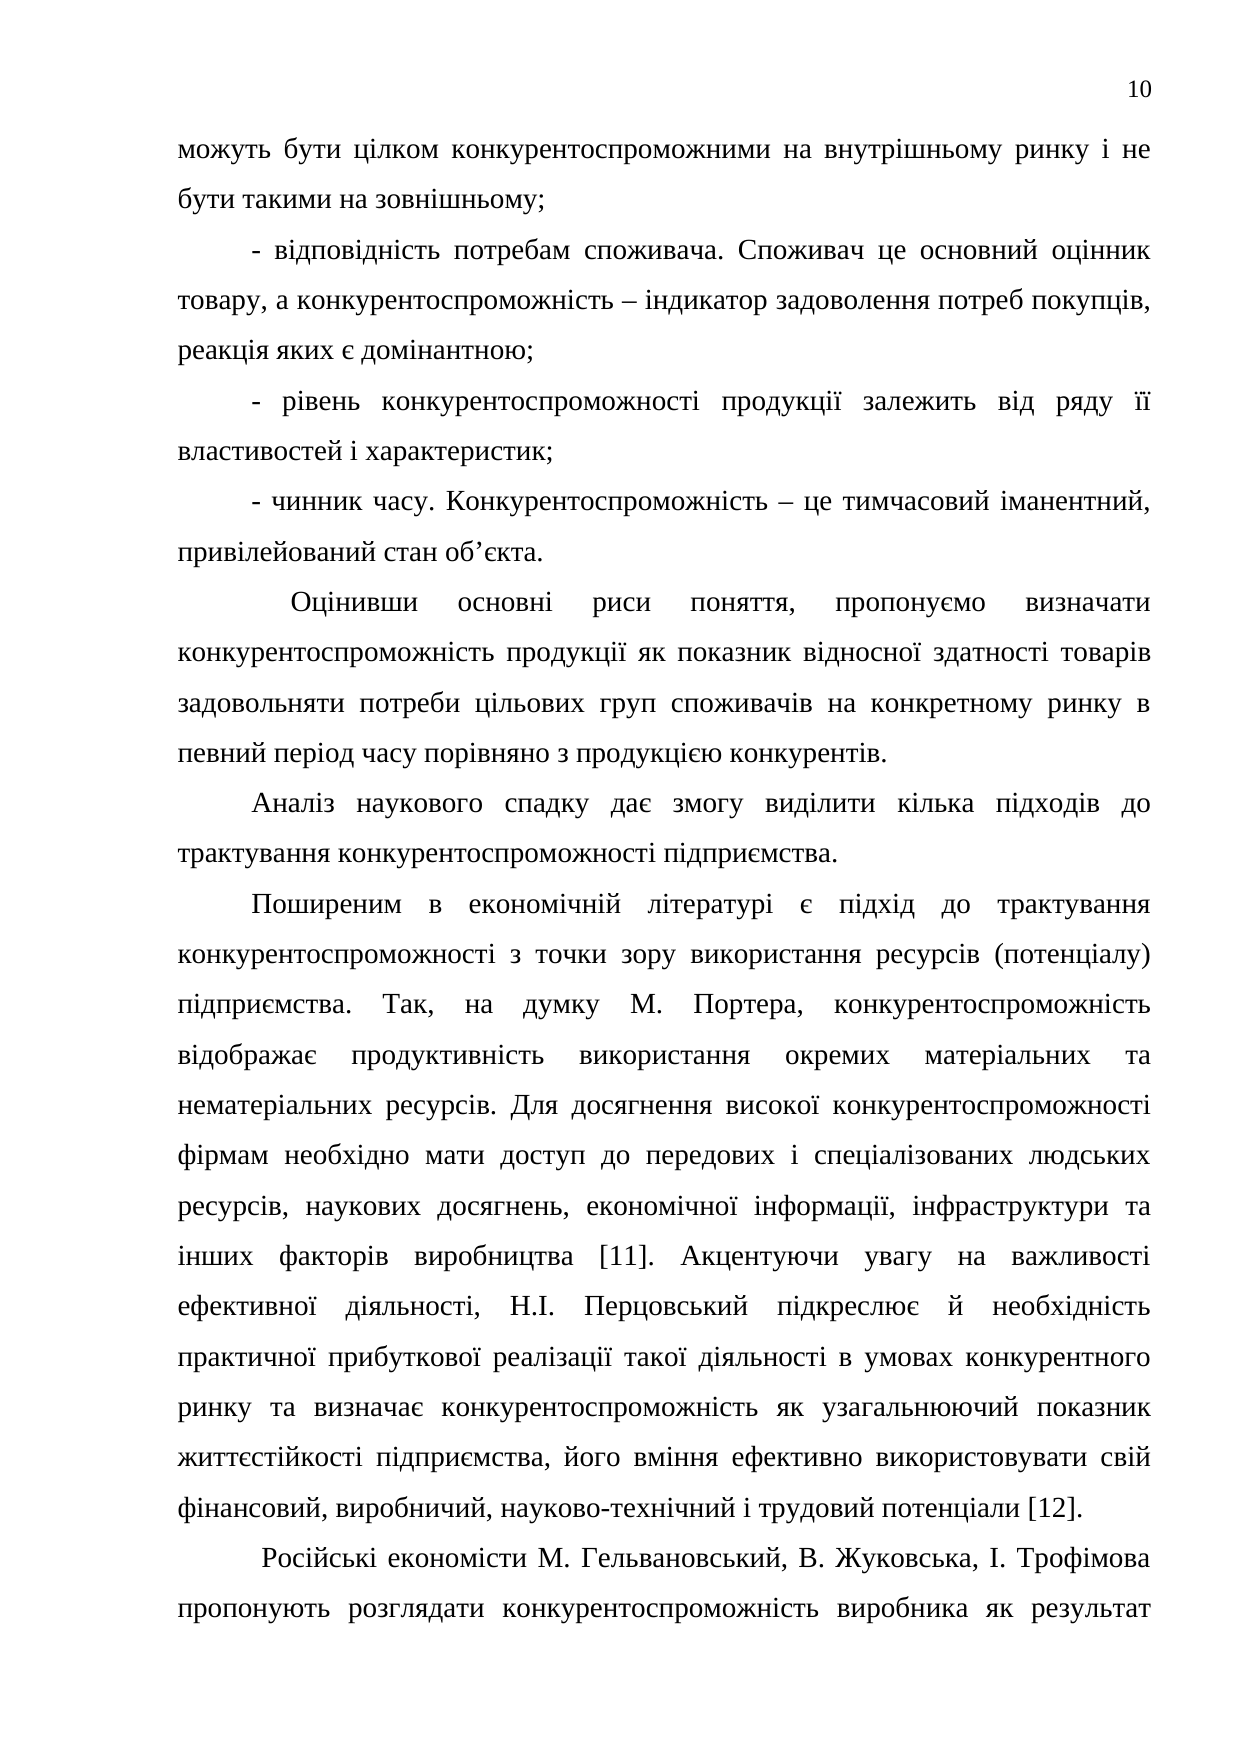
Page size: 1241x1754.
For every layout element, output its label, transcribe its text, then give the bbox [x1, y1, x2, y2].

text Аналіз наукового спадку дає змогу виділити кілька підходів до трактування конкурентоспроможності підприємства. [177, 785, 1152, 869]
text - рівень конкурентоспроможності продукції залежить від ряду її властивостей і характеристик; [177, 383, 1152, 467]
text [177, 131, 1152, 215]
text - чинник часу. Конкурентоспроможність – це тимчасовий іманентний, привілейований стан об’єкта. [177, 483, 1152, 567]
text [177, 1540, 1152, 1624]
text Поширеним в економічній літературі є підхід до трактування конкурентоспроможності з точки зору використання ресурсів (потенціалу) підприємства. Так, на думку М. Портера, конкурентоспроможність відображає продуктивність використання окремих матеріальних та нематеріальних ресурсів. Для досягнення високої конкурентоспроможності фірмам необхідно мати доступ до передових і спеціалізованих людських ресурсів, наукових досягнень, економічної інформації, інфраструктури та інших факторів виробництва [11]. Акцентуючи увагу на важливості ефективної діяльності, Н.І. Перцовський підкреслює й необхідність практичної прибуткової реалізації такої діяльності в умовах конкурентного ринку та визначає конкурентоспроможність як узагальнюючий показник життєстійкості підприємства, його вміння ефективно використовувати свій фінансовий, виробничий, науково-технічний і трудовий потенціали [12]. [177, 886, 1152, 1523]
text Оцінивши основні риси поняття, пропонуємо визначати конкурентоспроможність продукції як показник відносної здатності товарів задовольняти потреби цільових груп споживачів на конкретному ринку в певний період часу порівняно з продукцією конкурентів. [177, 584, 1152, 768]
text - відповідність потребам споживача. Споживач це основний оцінник товару, а конкурентоспроможність – індикатор задоволення потреб покупців, реакція яких є домінантною; [177, 232, 1152, 366]
